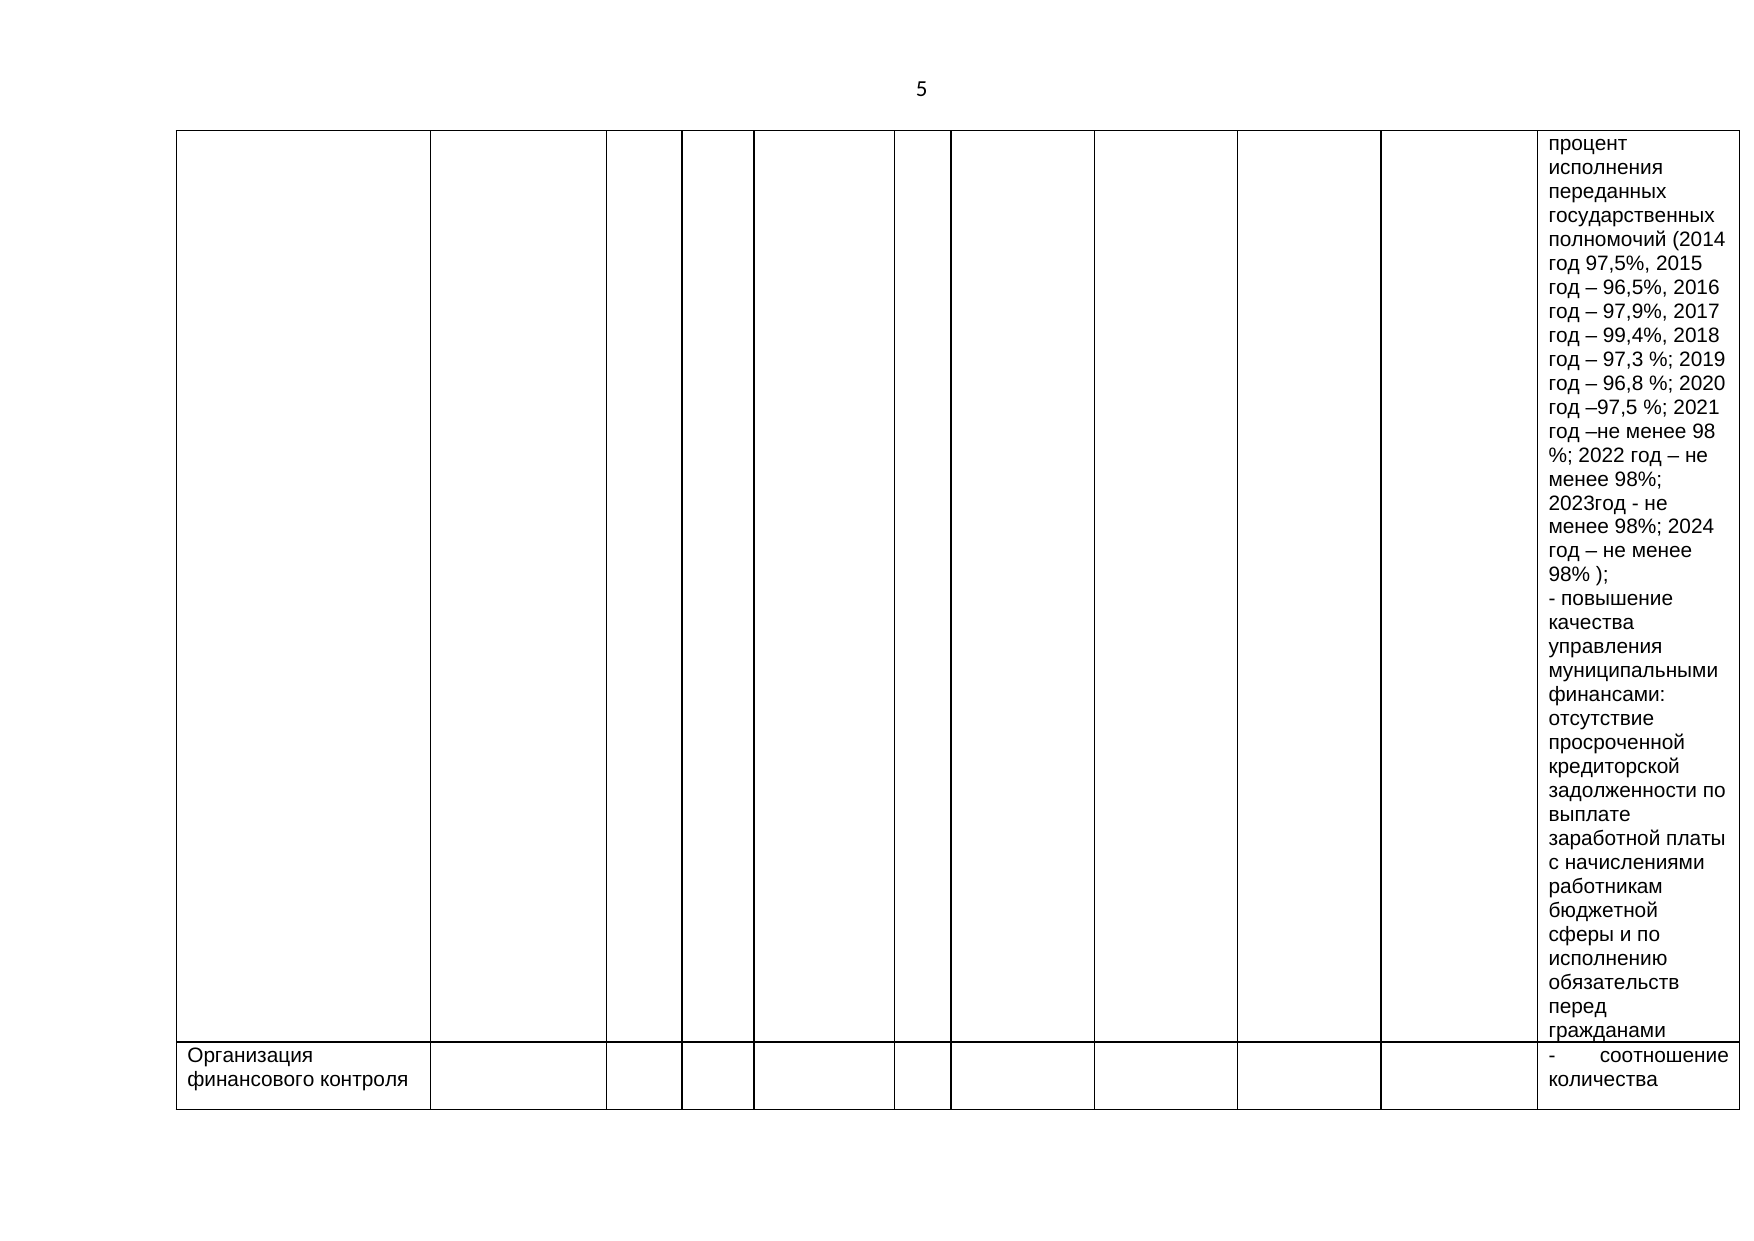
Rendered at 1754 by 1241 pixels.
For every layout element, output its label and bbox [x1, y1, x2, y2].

table_cell [1238, 1043, 1380, 1109]
table_cell [1382, 131, 1537, 1041]
table_cell [1095, 1043, 1237, 1109]
table_cell [177, 131, 430, 1041]
table_cell [1538, 131, 1739, 1041]
table_cell [952, 1043, 1094, 1109]
table_cell [1095, 131, 1237, 1041]
table_cell [1238, 131, 1380, 1041]
table_cell [755, 1043, 894, 1109]
table_cell [177, 1043, 430, 1109]
table_cell [755, 131, 894, 1041]
table_cell [895, 131, 950, 1041]
table_cell [431, 1043, 606, 1109]
table_cell [1382, 1043, 1537, 1109]
table_cell [607, 131, 681, 1041]
table_cell [895, 1043, 950, 1109]
table_cell [607, 1043, 681, 1109]
table_cell [952, 131, 1094, 1041]
table_cell [431, 131, 606, 1041]
table_cell [1538, 1043, 1739, 1109]
table_cell [683, 1043, 753, 1109]
table_cell [683, 131, 753, 1041]
